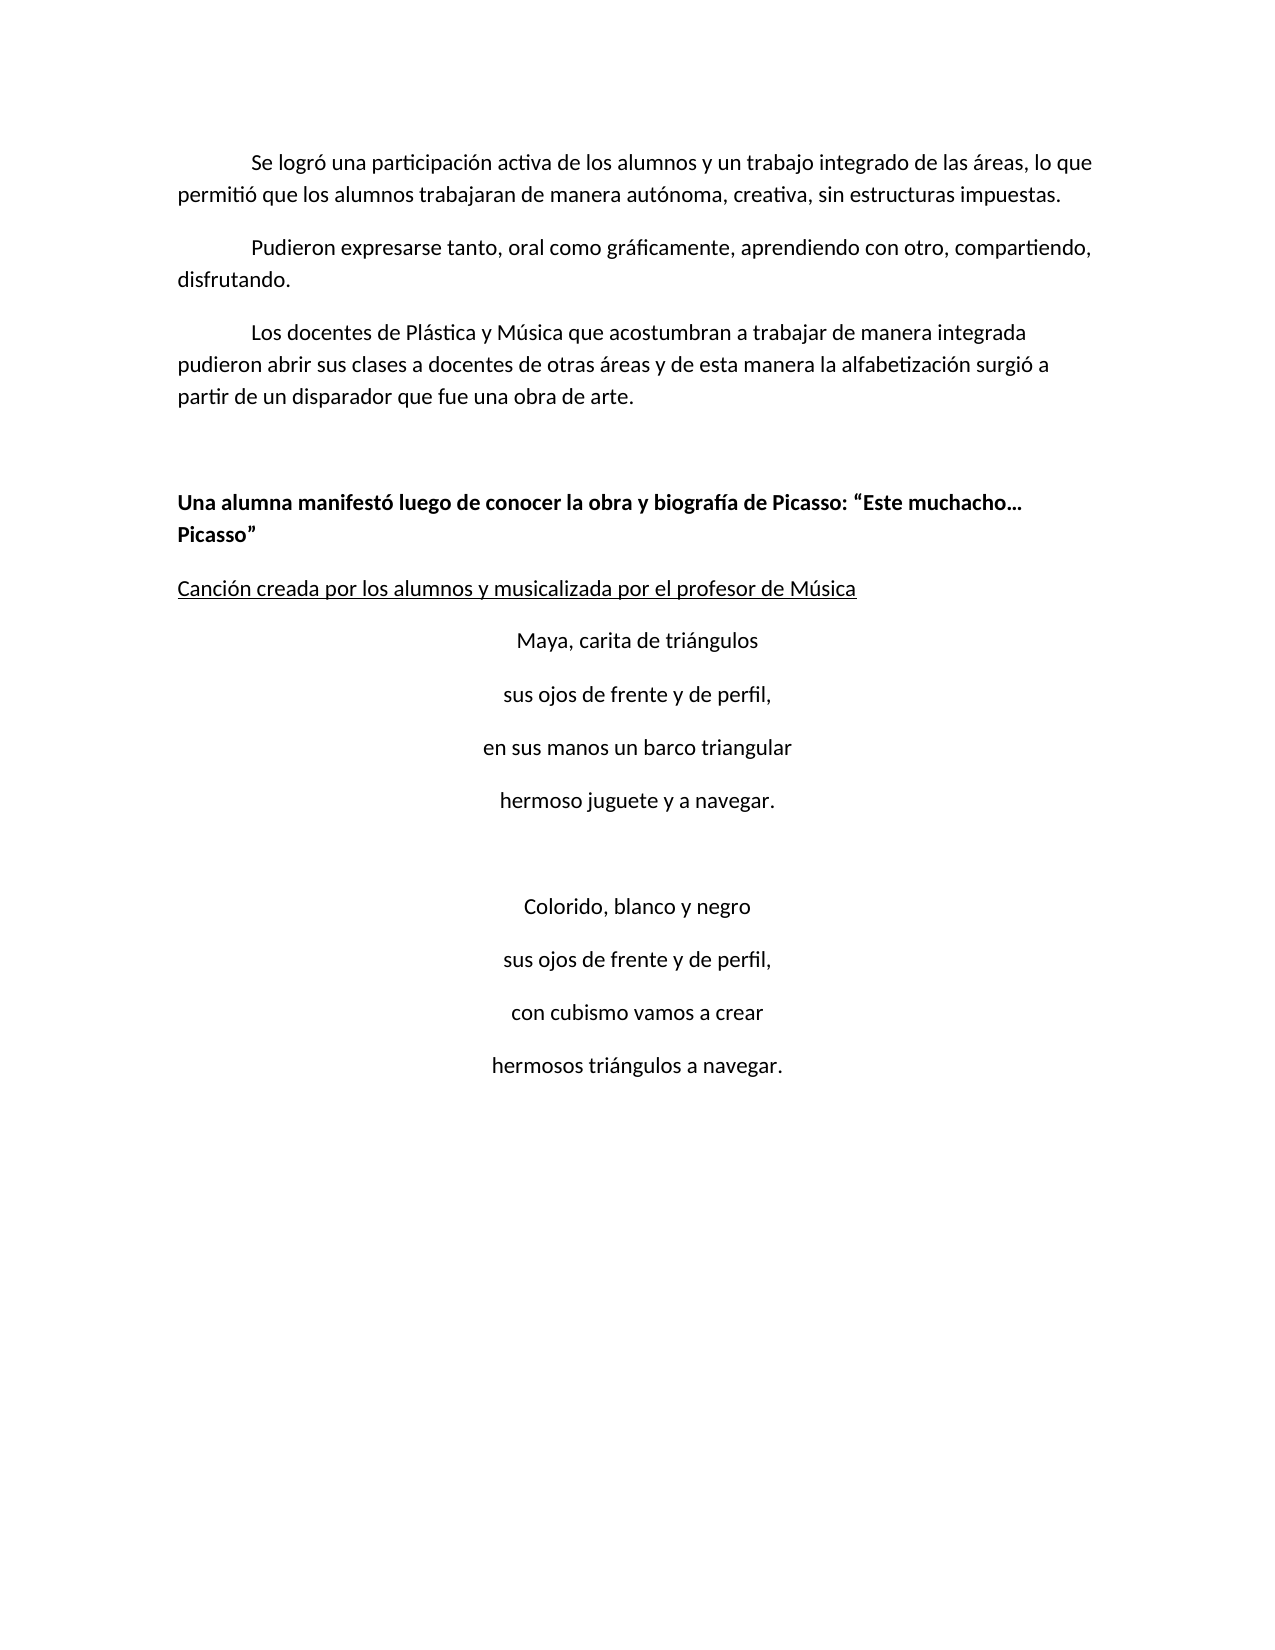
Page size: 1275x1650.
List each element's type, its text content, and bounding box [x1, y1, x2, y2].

text en sus manos un barco triangular [177, 733, 1098, 761]
text con cubismo vamos a crear [177, 998, 1098, 1026]
text Los docentes de Plástica y Música que acostumbran a trabajar de manera integrada pudieron abrir sus clases a docentes de otras áreas y de esta manera la alfabetización surgió a partir de un disparador que fue una obra de arte. [177, 318, 1098, 410]
text hermoso juguete y a navegar. [177, 786, 1098, 814]
text Canción creada por los alumnos y musicalizada por el profesor de Música [177, 574, 1098, 602]
text hermosos triángulos a navegar. [177, 1051, 1098, 1079]
text Colorido, blanco y negro [177, 892, 1098, 920]
text sus ojos de frente y de perfil, [177, 945, 1098, 973]
text Maya, carita de triángulos [177, 627, 1098, 655]
text Se logró una participación activa de los alumnos y un trabajo integrado de las áreas, lo que permitió que los alumnos trabajaran de manera autónoma, creativa, sin estructuras impuestas. [177, 148, 1098, 208]
text sus ojos de frente y de perfil, [177, 680, 1098, 708]
text Pudieron expresarse tanto, oral como gráficamente, aprendiendo con otro, compartiendo, disfrutando. [177, 233, 1098, 293]
text Una alumna manifestó luego de conocer la obra y biografía de Picasso: “Este muchacho… Picasso” [177, 488, 1098, 549]
